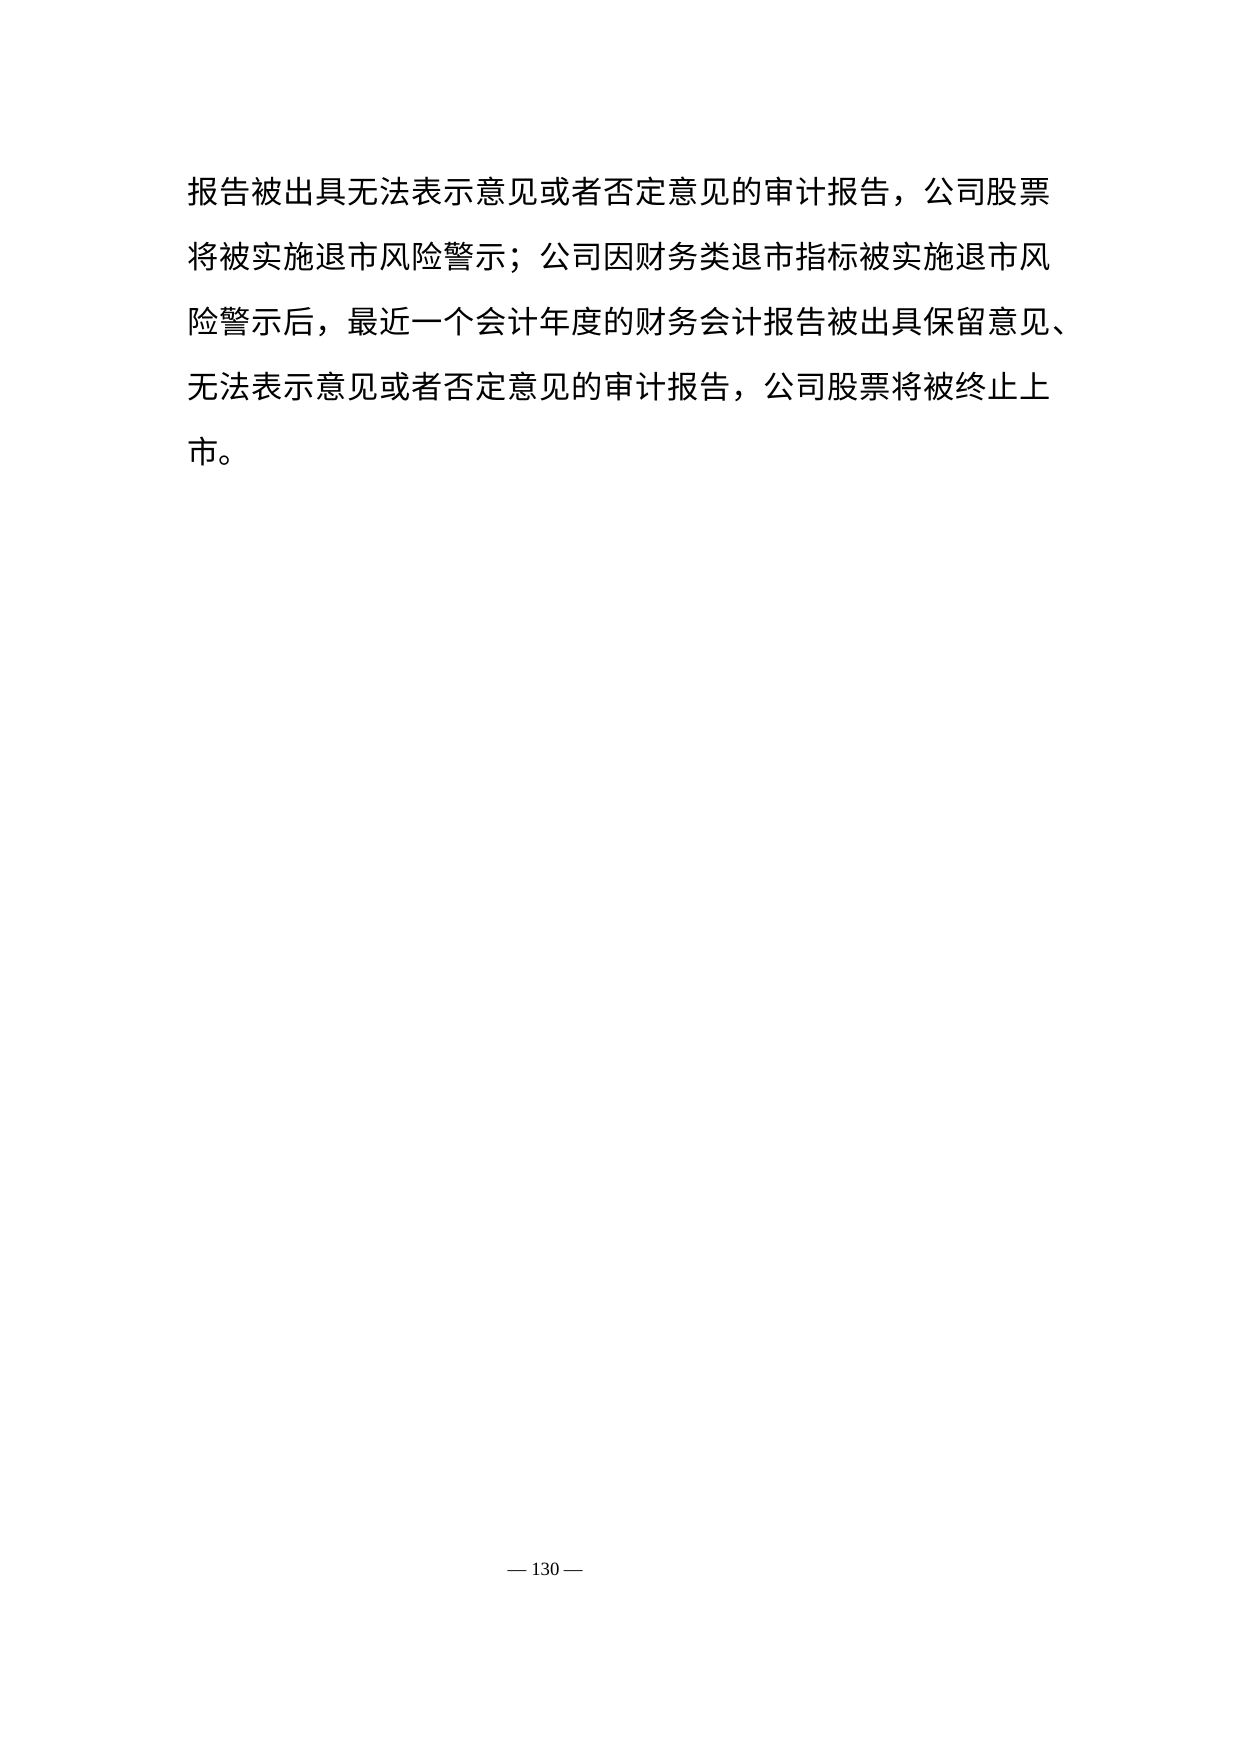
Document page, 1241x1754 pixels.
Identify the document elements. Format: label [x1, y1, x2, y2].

text [187, 157, 1053, 482]
